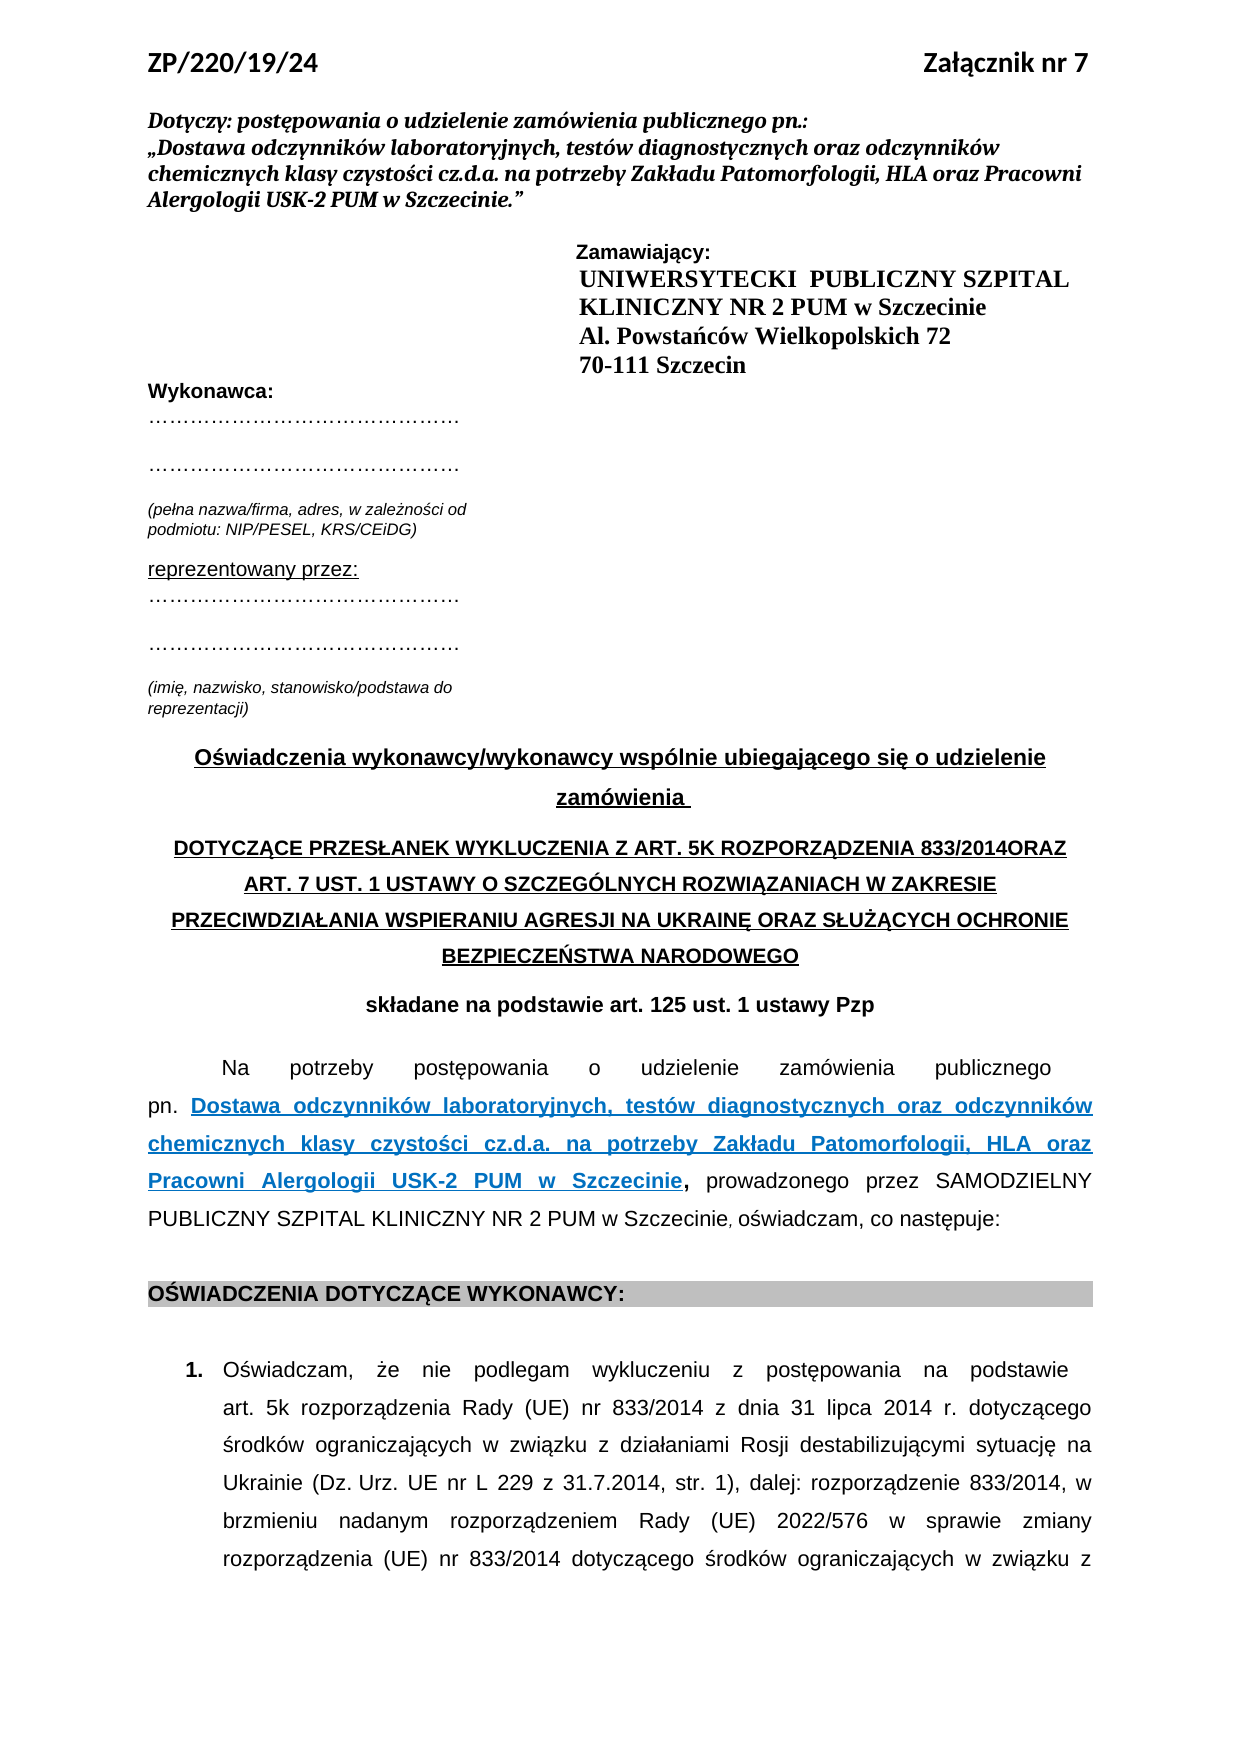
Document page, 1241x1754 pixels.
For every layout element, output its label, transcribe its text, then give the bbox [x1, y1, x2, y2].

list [185, 1357, 1093, 1571]
text składane na podstawie art. 125 ust. 1 ustawy Pzp [148, 992, 1093, 1017]
text UNIWERSYTECKI PUBLICZNY SZPITAL KLINICZNY NR 2 PUM w Szczecinie [579, 264, 1122, 321]
text Oświadczenia wykonawcy/wykonawcy wspólnie ubiegającego się o udzielenie zamówienia [148, 744, 1093, 810]
text ……………………………………………………………………………… [148, 404, 472, 476]
text Zamawiający: [148, 240, 1093, 264]
text reprezentowany przez: [148, 557, 1093, 581]
text ……………………………………………………………………………… [148, 582, 472, 654]
text Dotyczy: postępowania o udzielenie zamówienia publicznego pn.: [148, 108, 1093, 134]
text Na potrzeby postępowania o udzielenie zamówienia publicznego pn. Dostawa odczynników laboratoryjnych, testów diagnostycznych oraz odczynników chemicznych klasy czystości cz.d.a. na potrzeby Zakładu Patomorfologii, HLA oraz Pracowni Alergologii USK-2 PUM w Szczecinie, prowadzonego przez SAMODZIELNY PUBLICZNY SZPITAL KLINICZNY NR 2 PUM w Szczecinie, oświadczam, co następuje: [148, 1055, 1093, 1152]
text OŚWIADCZENIA DOTYCZĄCE WYKONAWCY: [148, 1281, 1093, 1307]
text 70-111 Szczecin [579, 350, 1093, 379]
text „Dostawa odczynników laboratoryjnych, testów diagnostycznych oraz odczynników chemicznych klasy czystości cz.d.a. na potrzeby Zakładu Patomorfologii, HLA oraz Pracowni Alergologii USK-2 PUM w Szczecinie.” [148, 134, 1093, 213]
text Na potrzeby postępowania o udzielenie zamówienia publicznego pn. Dostawa odczynników laboratoryjnych, testów diagnostycznych oraz odczynników chemicznych klasy czystości cz.d.a. na potrzeby Zakładu Patomorfologii, HLA oraz Pracowni Alergologii USK-2 PUM w Szczecinie, prowadzonego przez SAMODZIELNY PUBLICZNY SZPITAL KLINICZNY NR 2 PUM w Szczecinie, oświadczam, co następuje: [148, 1154, 1093, 1231]
text (imię, nazwisko, stanowisko/podstawa do reprezentacji) [148, 678, 472, 718]
text (pełna nazwa/firma, adres, w zależności od podmiotu: NIP/PESEL, KRS/CEiDG) [148, 500, 472, 539]
text DOTYCZĄCE PRZESŁANEK WYKLUCZENIA Z ART. 5K ROZPORZĄDZENIA 833/2014ORAZ ART. 7 UST. 1 USTAWY o szczególnych rozwiązaniach w zakresie przeciwdziałania wspieraniu agresji na Ukrainę oraz służących ochronie bezpieczeństwa narodowego [148, 836, 1093, 967]
text Wykonawca: [148, 379, 1093, 403]
text Al. Powstańców Wielkopolskich 72 [579, 321, 1093, 350]
